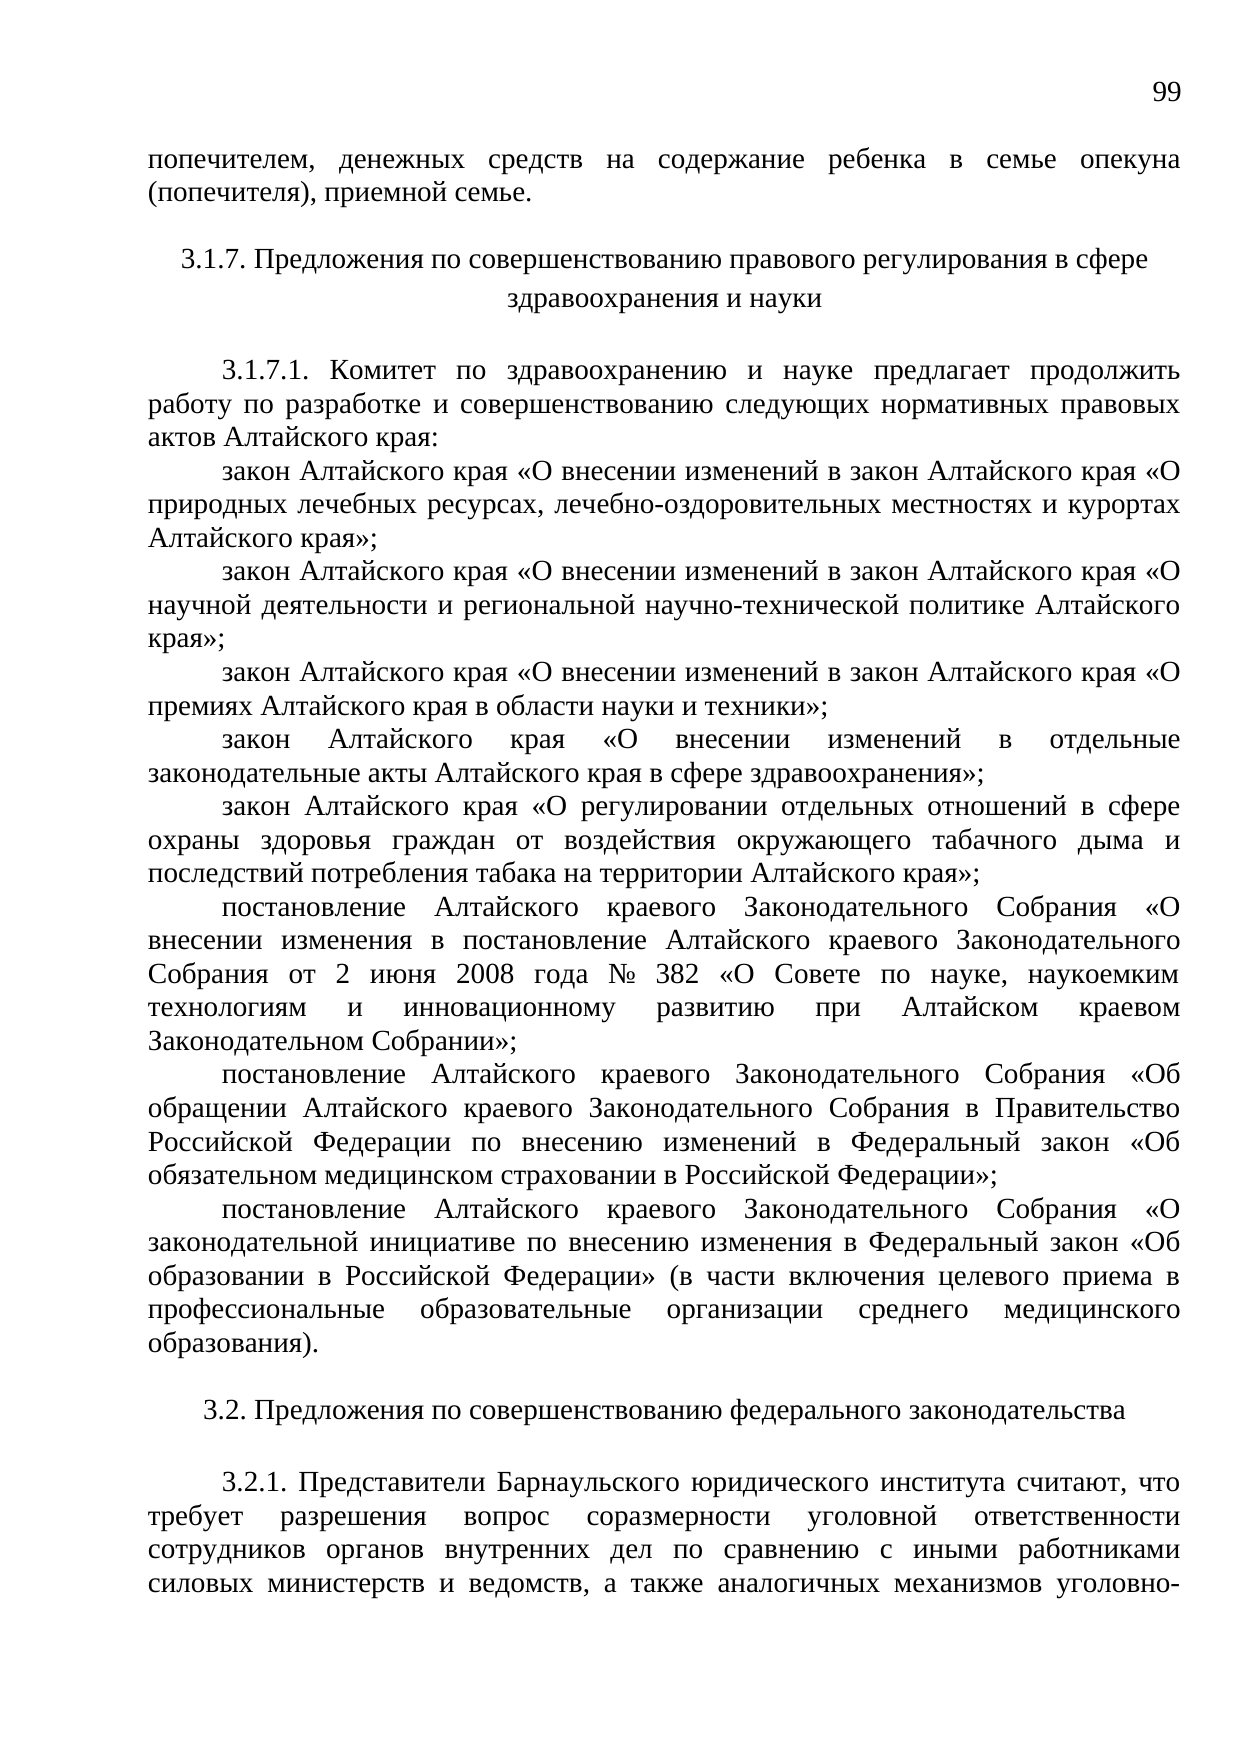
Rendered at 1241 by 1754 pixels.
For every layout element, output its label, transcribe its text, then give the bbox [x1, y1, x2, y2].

text постановление Алтайского краевого Законодательного Собрания «Об обращении Алтайского краевого Законодательного Собрания в Правительство Российской Федерации по внесению изменений в Федеральный закон «Об обязательном медицинском страховании в Российской Федерации»; [148, 1057, 1181, 1191]
subtitle 3.1.7. Предложения по совершенствованию правового регулирования в сфере здравоохранения и науки [148, 242, 1181, 314]
text 3.1.7.1. Комитет по здравоохранению и науке предлагает продолжить работу по разработке и совершенствованию следующих нормативных правовых актов Алтайского края: [148, 352, 1181, 453]
text постановление Алтайского краевого Законодательного Собрания «О законодательной инициативе по внесению изменения в Федеральный закон «Об образовании в Российской Федерации» (в части включения целевого приема в профессиональные образовательные организации среднего медицинского образования). [148, 1191, 1181, 1358]
subtitle 3.2. Предложения по совершенствованию федерального законодательства [148, 1392, 1181, 1426]
text закон Алтайского края «О регулировании отдельных отношений в сфере охраны здоровья граждан от воздействия окружающего табачного дыма и последствий потребления табака на территории Алтайского края»; [148, 788, 1181, 889]
text закон Алтайского края «О внесении изменений в отдельные законодательные акты Алтайского края в сфере здравоохранения»; [148, 721, 1181, 788]
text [148, 141, 1181, 208]
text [148, 1464, 1181, 1598]
text закон Алтайского края «О внесении изменений в закон Алтайского края «О природных лечебных ресурсах, лечебно-оздоровительных местностях и курортах Алтайского края»; [148, 453, 1181, 553]
text закон Алтайского края «О внесении изменений в закон Алтайского края «О премиях Алтайского края в области науки и техники»; [148, 654, 1181, 721]
text постановление Алтайского краевого Законодательного Собрания «О внесении изменения в постановление Алтайского краевого Законодательного Собрания от 2 июня 2008 года № 382 «О Совете по науке, наукоемким технологиям и инновационному развитию при Алтайском краевом Законодательном Собрании»; [148, 889, 1181, 1057]
text закон Алтайского края «О внесении изменений в закон Алтайского края «О научной деятельности и региональной научно-технической политике Алтайского края»; [148, 553, 1181, 654]
